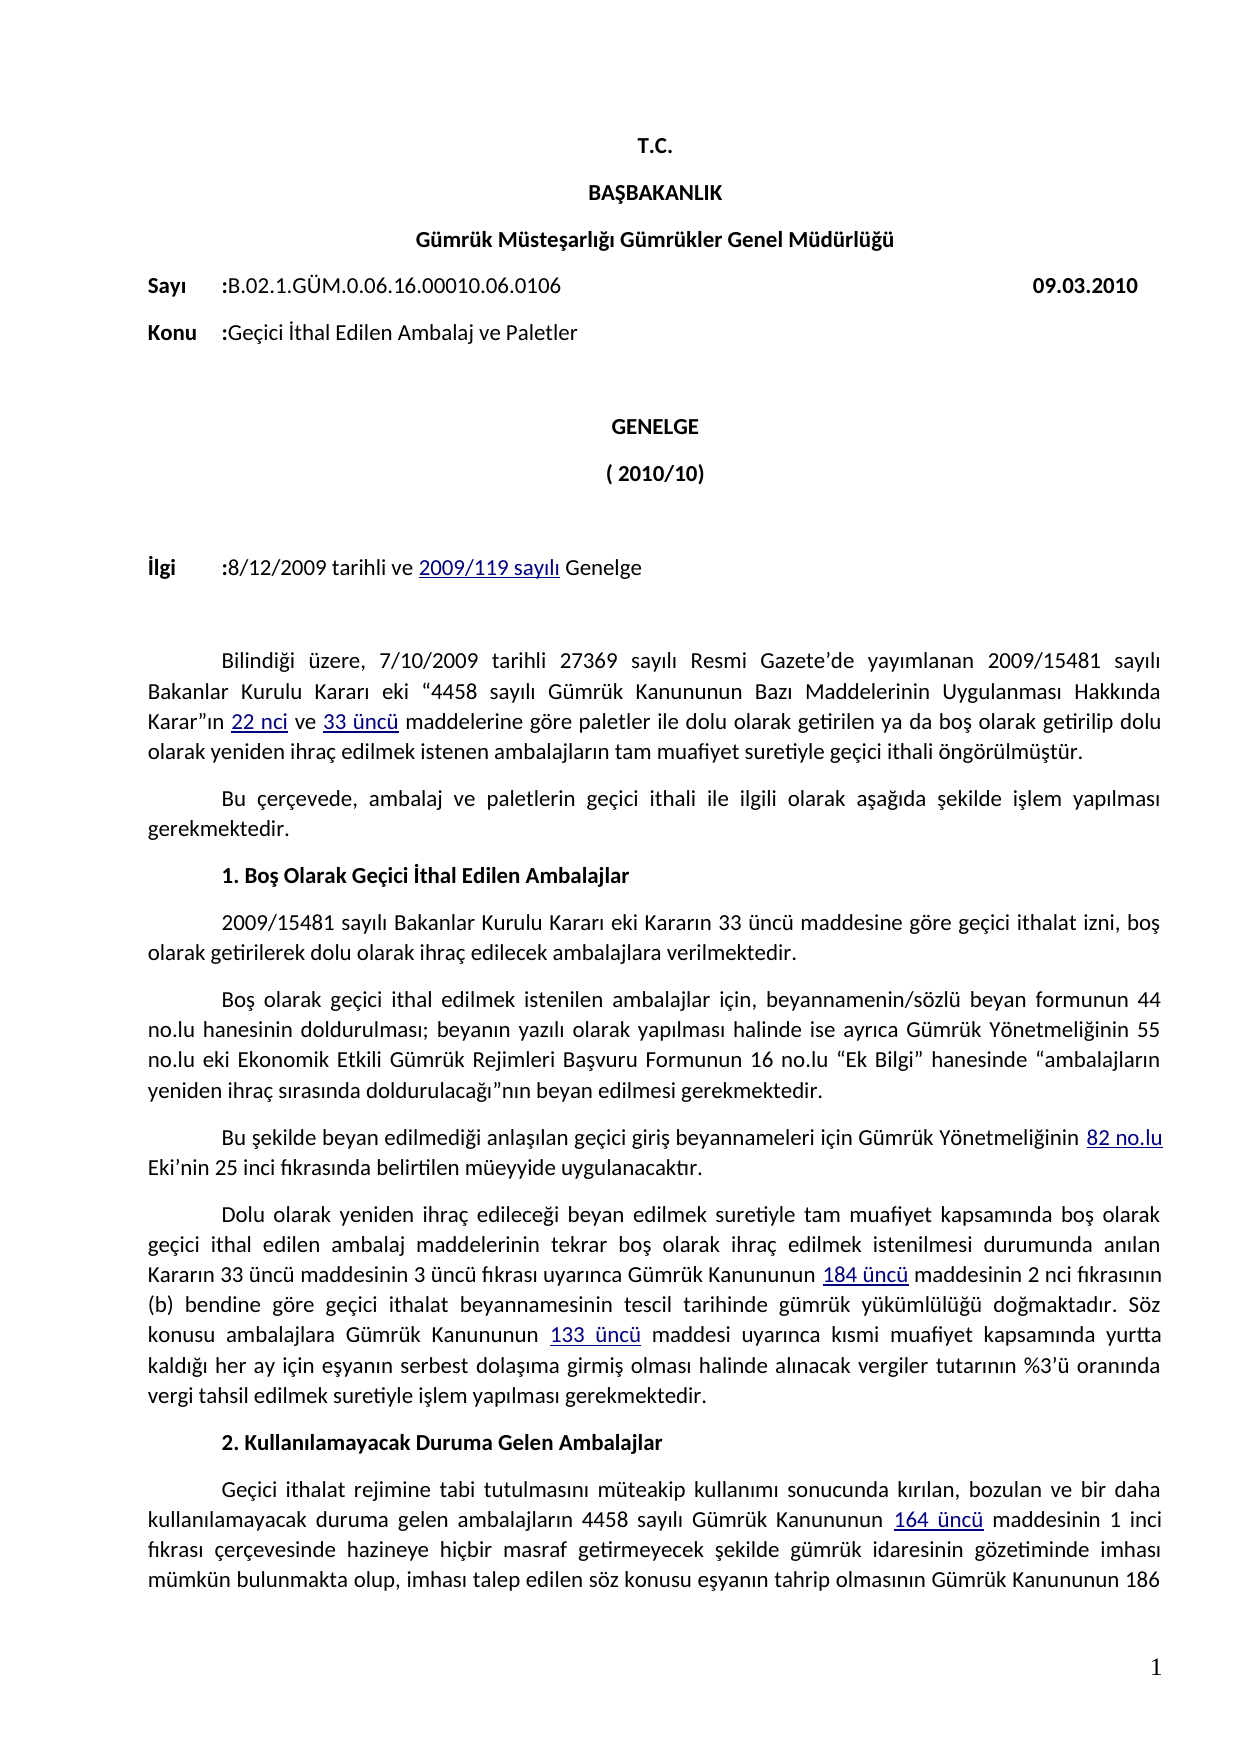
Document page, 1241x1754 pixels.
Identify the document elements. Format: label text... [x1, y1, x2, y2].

text Sayı :B.02.1.GÜM.0.06.16.00010.06.0106 09.03.2010 [148, 272, 1162, 300]
text 2009/15481 sayılı Bakanlar Kurulu Kararı eki Kararın 33 üncü maddesine göre geçici ithalat izni, boş olarak getirilerek dolu olarak ihraç edilecek ambalajlara verilmektedir. [148, 908, 1162, 966]
text T.C. [148, 131, 1162, 159]
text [148, 1475, 1162, 1593]
text Konu :Geçici İthal Edilen Ambalaj ve Paletler [148, 318, 1162, 347]
text 2. Kullanılamayacak Duruma Gelen Ambalajlar [148, 1428, 1162, 1456]
text ( 2010/10) [148, 459, 1162, 487]
text İlgi :8/12/2009 tarihli ve 2009/119 sayılı Genelge [148, 553, 1162, 581]
text Dolu olarak yeniden ihraç edileceği beyan edilmek suretiyle tam muafiyet kapsamında boş olarak geçici ithal edilen ambalaj maddelerinin tekrar boş olarak ihraç edilmek istenilmesi durumunda anılan Kararın 33 üncü maddesinin 3 üncü fıkrası uyarınca Gümrük Kanununun 184 üncü maddesinin 2 nci fıkrasının (b) bendine göre geçici ithalat beyannamesinin tescil tarihinde gümrük yükümlülüğü doğmaktadır. Söz konusu ambalajlara Gümrük Kanununun 133 üncü maddesi uyarınca kısmi muafiyet kapsamında yurtta kaldığı her ay için eşyanın serbest dolaşıma girmiş olması halinde alınacak vergiler tutarının %3’ü oranında vergi tahsil edilmek suretiyle işlem yapılması gerekmektedir. [148, 1200, 1162, 1409]
text Bu şekilde beyan edilmediği anlaşılan geçici giriş beyannameleri için Gümrük Yönetmeliğinin 82 no.lu Eki’nin 25 inci fıkrasında belirtilen müeyyide uygulanacaktır. [148, 1123, 1162, 1181]
text 1. Boş Olarak Geçici İthal Edilen Ambalajlar [148, 861, 1162, 889]
text Bu çerçevede, ambalaj ve paletlerin geçici ithali ile ilgili olarak aşağıda şekilde işlem yapılması gerekmektedir. [148, 784, 1162, 842]
text Boş olarak geçici ithal edilmek istenilen ambalajlar için, beyannamenin/sözlü beyan formunun 44 no.lu hanesinin doldurulması; beyanın yazılı olarak yapılması halinde ise ayrıca Gümrük Yönetmeliğinin 55 no.lu eki Ekonomik Etkili Gümrük Rejimleri Başvuru Formunun 16 no.lu “Ek Bilgi” hanesinde “ambalajların yeniden ihraç sırasında doldurulacağı”nın beyan edilmesi gerekmektedir. [148, 985, 1162, 1104]
text BAŞBAKANLIK [148, 178, 1162, 206]
text GENELGE [148, 412, 1162, 440]
text Bilindiği üzere, 7/10/2009 tarihli 27369 sayılı Resmi Gazete’de yayımlanan 2009/15481 sayılı Bakanlar Kurulu Kararı eki “4458 sayılı Gümrük Kanununun Bazı Maddelerinin Uygulanması Hakkında Karar”ın 22 nci ve 33 üncü maddelerine göre paletler ile dolu olarak getirilen ya da boş olarak getirilip dolu olarak yeniden ihraç edilmek istenen ambalajların tam muafiyet suretiyle geçici ithali öngörülmüştür. [148, 647, 1162, 765]
text Gümrük Müsteşarlığı Gümrükler Genel Müdürlüğü [148, 225, 1162, 253]
